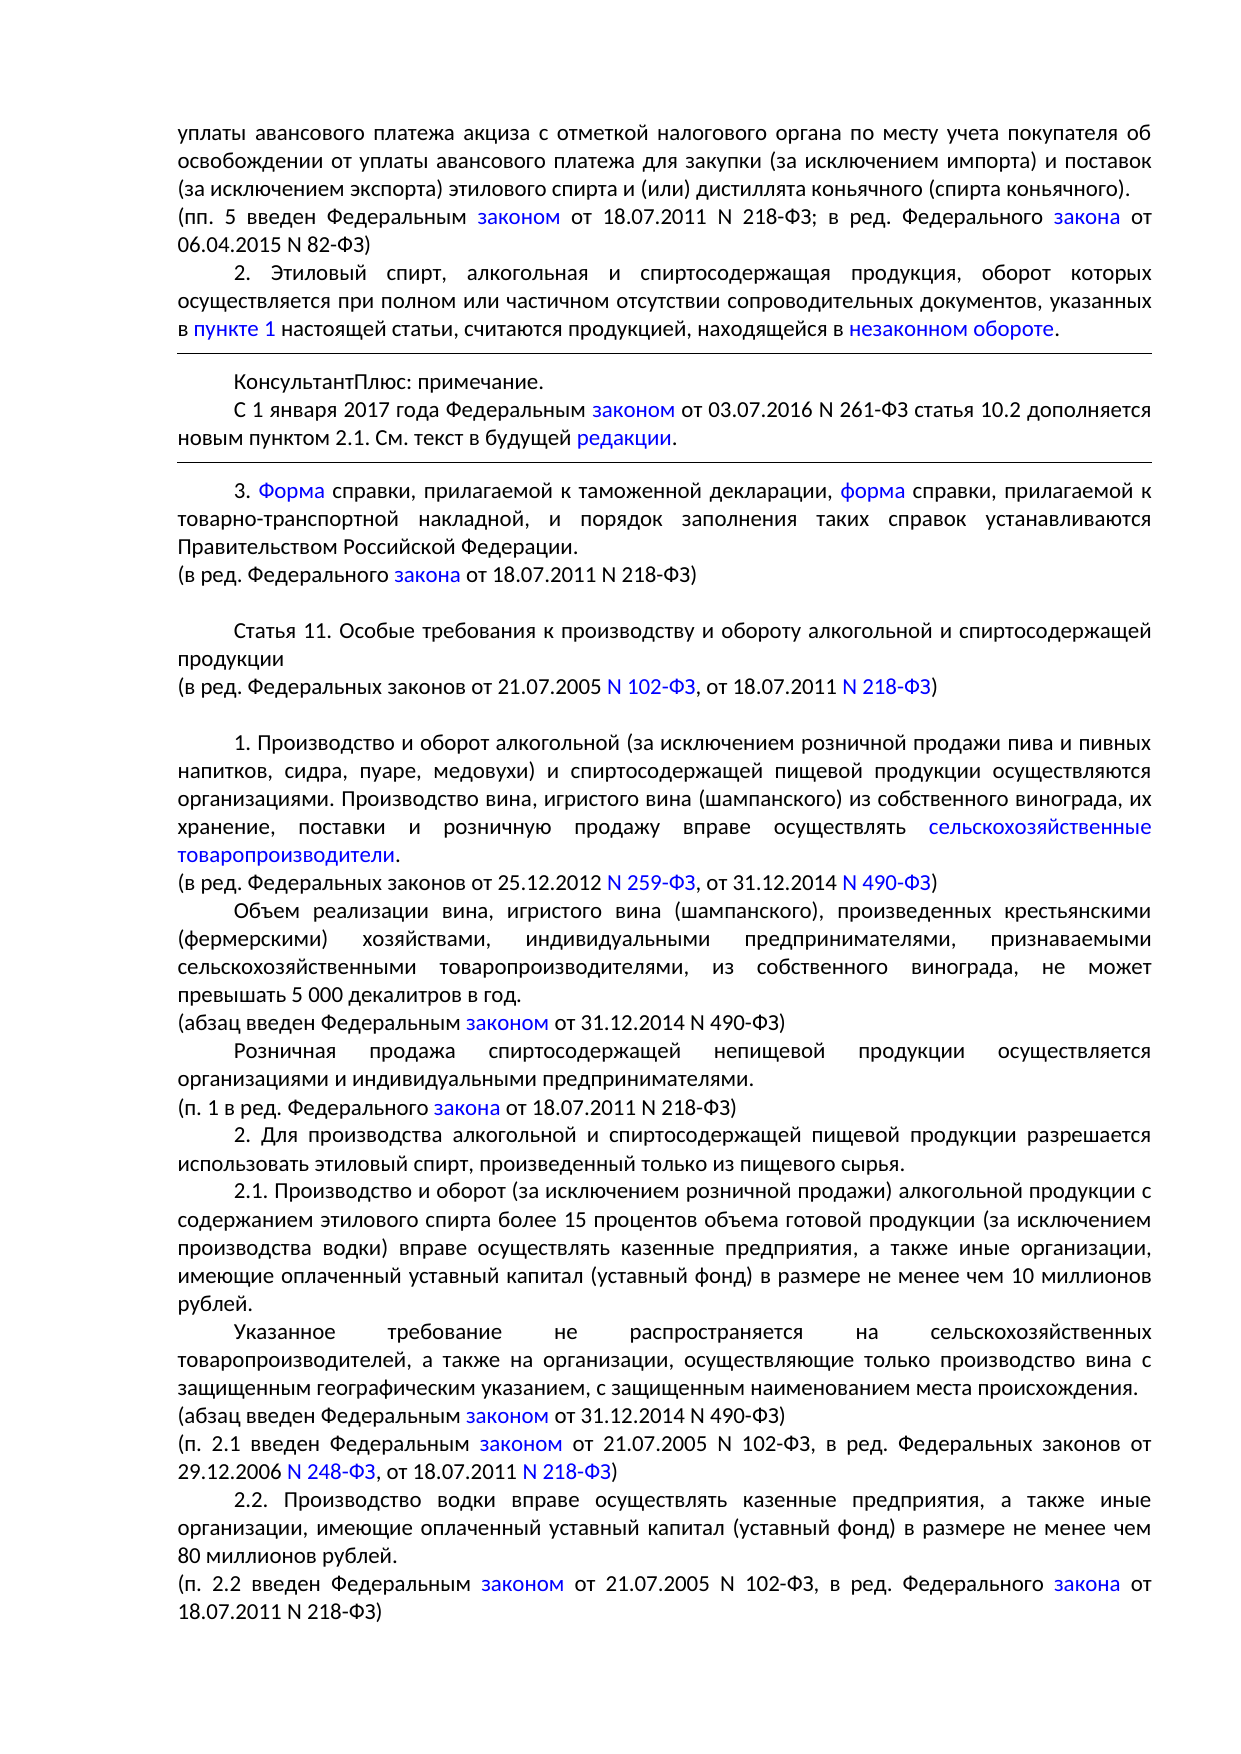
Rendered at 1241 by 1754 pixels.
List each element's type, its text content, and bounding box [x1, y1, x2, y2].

text (абзац введен Федеральным законом от 31.12.2014 N 490-ФЗ) [177, 1401, 1152, 1429]
text Объем реализации вина, игристого вина (шампанского), произведенных крестьянскими (фермерскими) хозяйствами, индивидуальными предпринимателями, признаваемыми сельскохозяйственными товаропроизводителями, из собственного винограда, не может превышать 5 000 декалитров в год. [177, 896, 1152, 1008]
text 2.2. Производство водки вправе осуществлять казенные предприятия, а также иные организации, имеющие оплаченный уставный капитал (уставный фонд) в размере не менее чем 80 миллионов рублей. [177, 1485, 1152, 1569]
text (п. 2.1 введен Федеральным законом от 21.07.2005 N 102-ФЗ, в ред. Федеральных законов от 29.12.2006 N 248-ФЗ, от 18.07.2011 N 218-ФЗ) [177, 1429, 1152, 1485]
text (в ред. Федеральных законов от 21.07.2005 N 102-ФЗ, от 18.07.2011 N 218-ФЗ) [177, 672, 1152, 700]
text 2.1. Производство и оборот (за исключением розничной продажи) алкогольной продукции с содержанием этилового спирта более 15 процентов объема готовой продукции (за исключением производства водки) вправе осуществлять казенные предприятия, а также иные организации, имеющие оплаченный уставный капитал (уставный фонд) в размере не менее чем 10 миллионов рублей. [177, 1177, 1152, 1317]
text 2. Этиловый спирт, алкогольная и спиртосодержащая продукция, оборот которых осуществляется при полном или частичном отсутствии сопроводительных документов, указанных в пункте 1 настоящей статьи, считаются продукцией, находящейся в незаконном обороте. [177, 258, 1152, 342]
text (в ред. Федеральных законов от 25.12.2012 N 259-ФЗ, от 31.12.2014 N 490-ФЗ) [177, 868, 1152, 896]
text Указанное требование не распространяется на сельскохозяйственных товаропроизводителей, а также на организации, осуществляющие только производство вина с защищенным географическим указанием, с защищенным наименованием места происхождения. [177, 1317, 1152, 1401]
text (абзац введен Федеральным законом от 31.12.2014 N 490-ФЗ) [177, 1008, 1152, 1037]
text 3. Форма справки, прилагаемой к таможенной декларации, форма справки, прилагаемой к товарно-транспортной накладной, и порядок заполнения таких справок устанавливаются Правительством Российской Федерации. [177, 476, 1152, 560]
text КонсультантПлюс: примечание. [177, 367, 1152, 395]
text (п. 2.2 введен Федеральным законом от 21.07.2005 N 102-ФЗ, в ред. Федерального закона от 18.07.2011 N 218-ФЗ) [177, 1569, 1152, 1625]
text Розничная продажа спиртосодержащей непищевой продукции осуществляется организациями и индивидуальными предпринимателями. [177, 1037, 1152, 1093]
text 1. Производство и оборот алкогольной (за исключением розничной продажи пива и пивных напитков, сидра, пуаре, медовухи) и спиртосодержащей пищевой продукции осуществляются организациями. Производство вина, игристого вина (шампанского) из собственного винограда, их хранение, поставки и розничную продажу вправе осуществлять сельскохозяйственные товаропроизводители. [177, 728, 1152, 868]
text (пп. 5 введен Федеральным законом от 18.07.2011 N 218-ФЗ; в ред. Федерального закона от 06.04.2015 N 82-ФЗ) [177, 202, 1152, 258]
text (п. 1 в ред. Федерального закона от 18.07.2011 N 218-ФЗ) [177, 1093, 1152, 1121]
text 2. Для производства алкогольной и спиртосодержащей пищевой продукции разрешается использовать этиловый спирт, произведенный только из пищевого сырья. [177, 1121, 1152, 1177]
text Статья 11. Особые требования к производству и обороту алкогольной и спиртосодержащей продукции [177, 616, 1152, 672]
text (в ред. Федерального закона от 18.07.2011 N 218-ФЗ) [177, 560, 1152, 588]
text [177, 118, 1152, 202]
text С 1 января 2017 года Федеральным законом от 03.07.2016 N 261-ФЗ статья 10.2 дополняется новым пунктом 2.1. См. текст в будущей редакции. [177, 395, 1152, 451]
